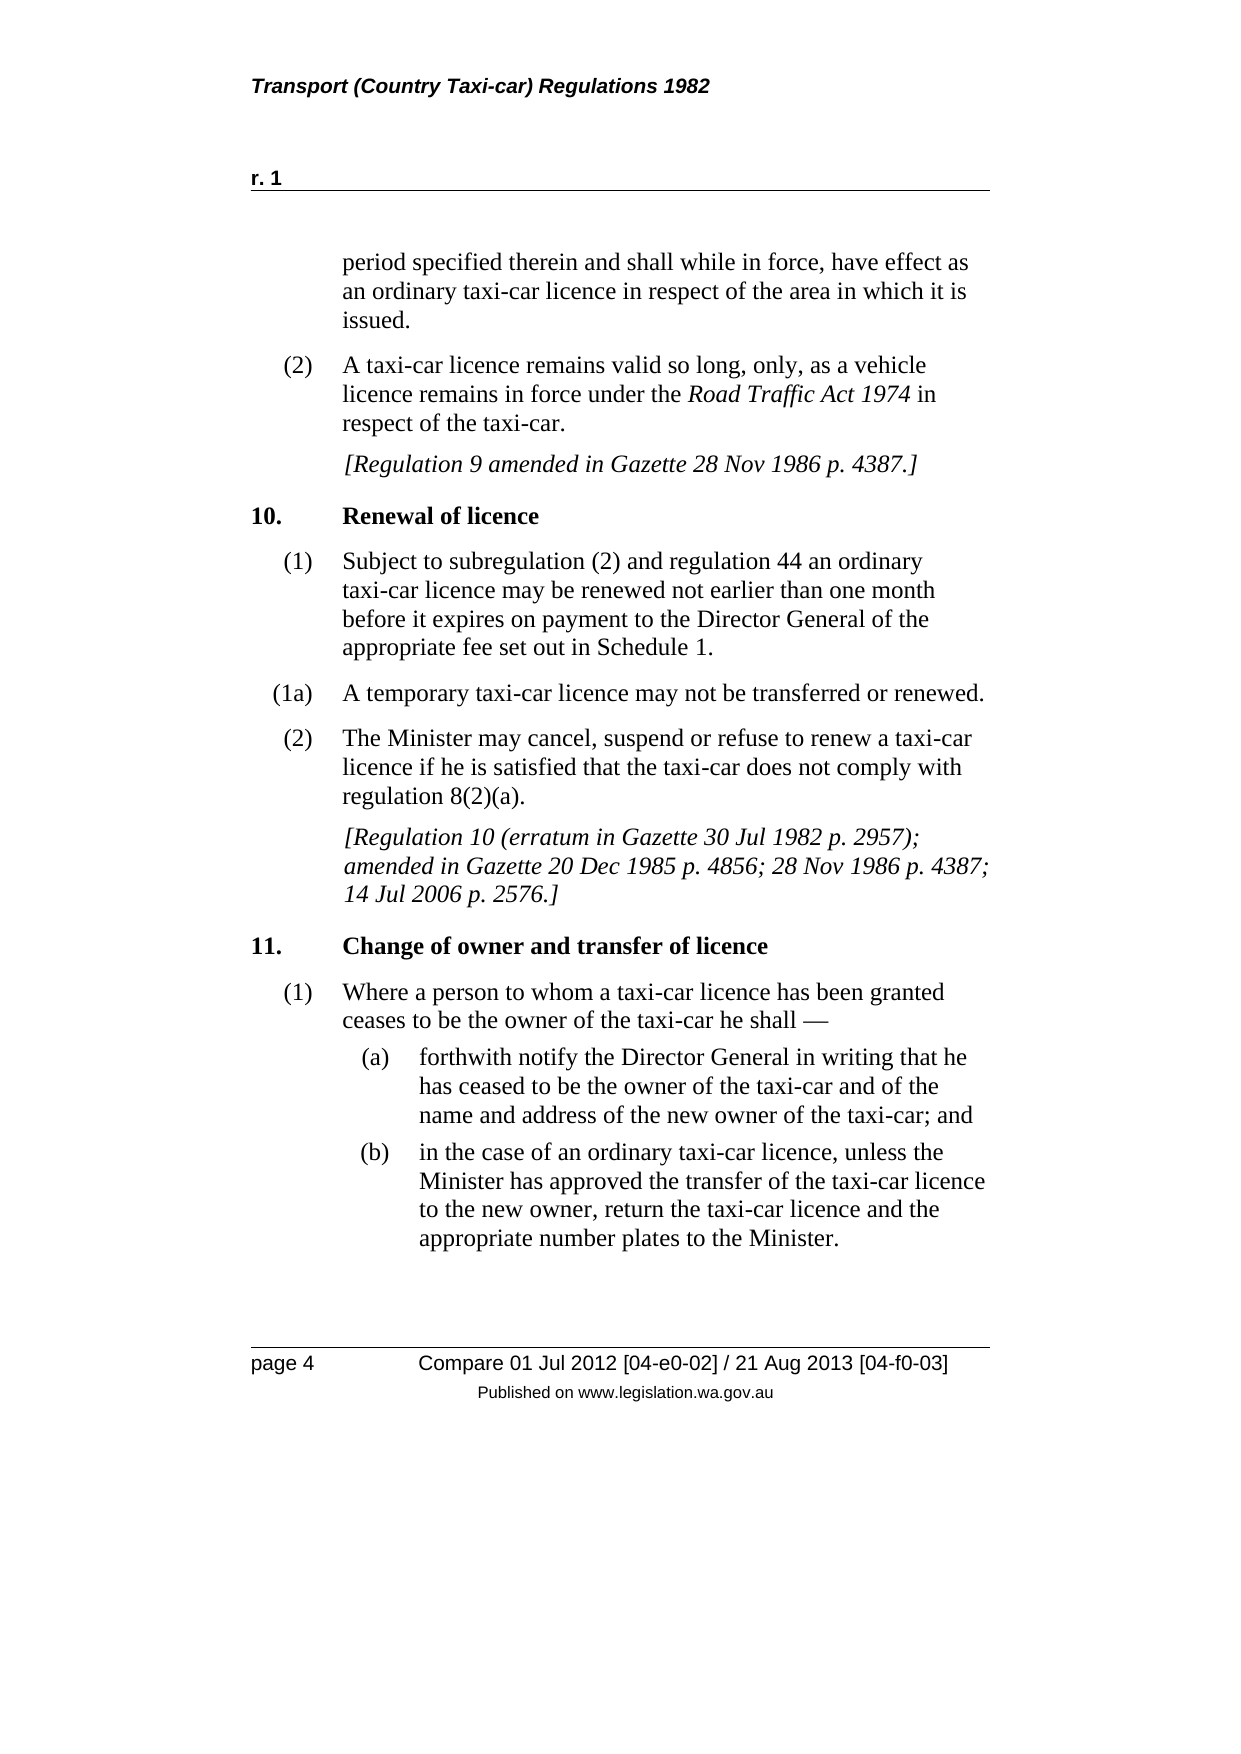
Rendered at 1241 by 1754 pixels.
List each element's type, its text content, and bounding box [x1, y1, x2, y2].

text (1) Subject to subregulation (2) and regulation 44 an ordinary taxi-car licence may be renewed not earlier than one month before it expires on payment to the Director General of the appropriate fee set out in Schedule 1. [251, 546, 990, 661]
subtitle 11. Change of owner and transfer of licence [251, 931, 990, 960]
text (1) Where a person to whom a taxi-car licence has been granted ceases to be the owner of the taxi-car he shall — [251, 977, 990, 1034]
subtitle 10. Renewal of licence [251, 501, 990, 529]
text (b) in the case of an ordinary taxi-car licence, unless the Minister has approved the transfer of the taxi-car licence to the new owner, return the taxi-car licence and the appropriate number plates to the Minister. [251, 1137, 990, 1252]
text (2) A taxi-car licence remains valid so long, only, as a vehicle licence remains in force under the Road Traffic Act 1974 in respect of the taxi-car. [251, 350, 990, 437]
text (1a) A temporary taxi-car licence may not be transferred or renewed. [251, 678, 990, 707]
text (2) The Minister may cancel, suspend or refuse to renew a taxi-car licence if he is satisfied that the taxi-car does not comply with regulation 8(2)(a). [251, 723, 990, 809]
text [251, 247, 990, 334]
text (a) forthwith notify the Director General in writing that he has ceased to be the owner of the taxi-car and of the name and address of the new owner of the taxi-car; and [251, 1042, 990, 1129]
text [Regulation 10 (erratum in Gazette 30 Jul 1982 p. 2957); amended in Gazette 20 Dec 1985 p. 4856; 28 Nov 1986 p. 4387; 14 Jul 2006 p. 2576.] [251, 822, 990, 908]
text [Regulation 9 amended in Gazette 28 Nov 1986 p. 4387.] [251, 449, 990, 478]
